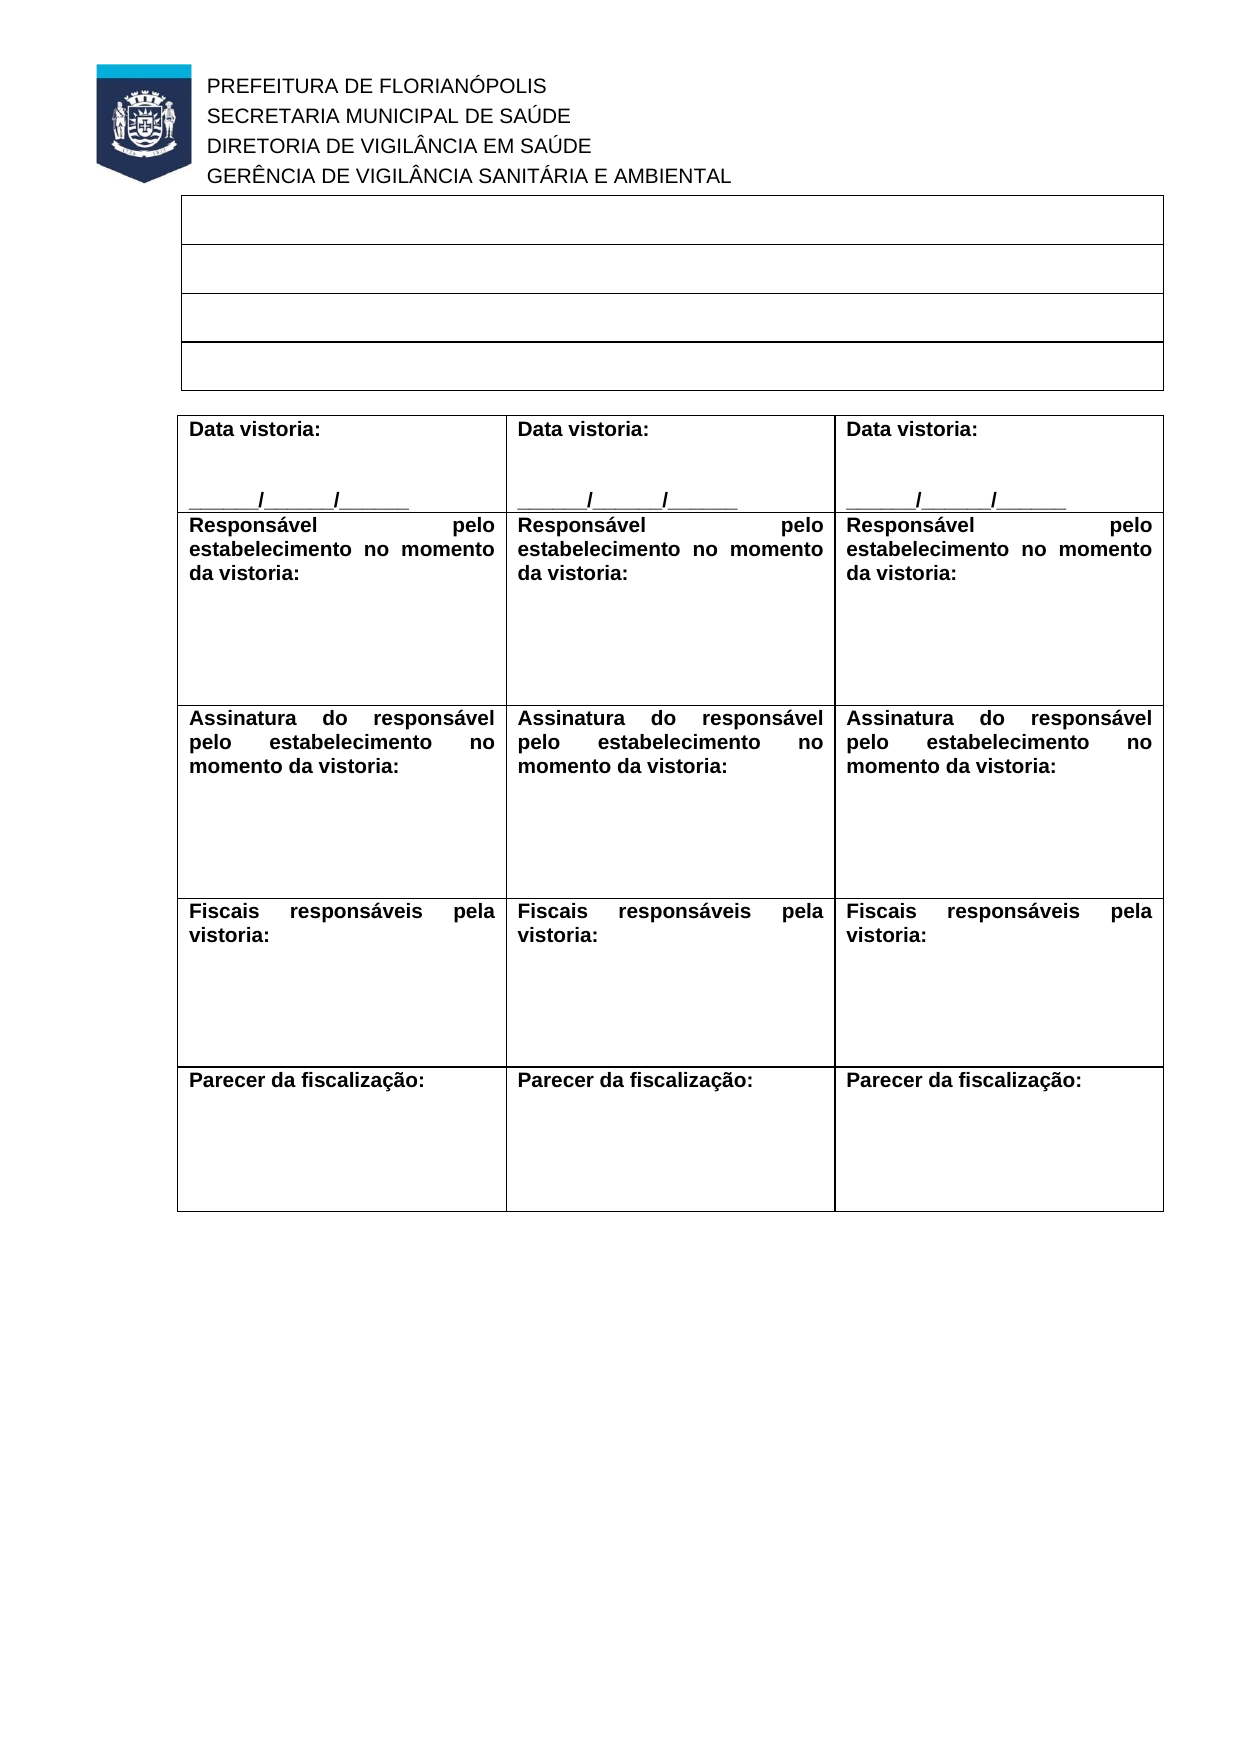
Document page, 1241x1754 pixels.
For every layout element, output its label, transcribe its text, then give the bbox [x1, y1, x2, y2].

table_cell [182, 343, 1163, 390]
picture [96, 64, 192, 184]
table_cell Assinatura do responsável pelo estabelecimento no momento da vistoria: [836, 706, 1163, 898]
table_header Data vistoria: ______/______/______ [507, 416, 834, 512]
table_cell [182, 245, 1163, 292]
table_cell [182, 294, 1163, 341]
table_cell Parecer da fiscalização: [507, 1068, 834, 1211]
table_header Data vistoria: ______/______/______ [836, 416, 1163, 512]
table_cell Fiscais responsáveis pela vistoria: [836, 899, 1163, 1066]
table_cell [182, 196, 1163, 243]
table_cell Parecer da fiscalização: [178, 1068, 506, 1211]
table_cell Fiscais responsáveis pela vistoria: [178, 899, 506, 1066]
table_cell Assinatura do responsável pelo estabelecimento no momento da vistoria: [178, 706, 506, 898]
table_cell Responsável pelo estabelecimento no momento da vistoria: [507, 513, 834, 705]
table_cell Responsável pelo estabelecimento no momento da vistoria: [836, 513, 1163, 705]
table_cell Fiscais responsáveis pela vistoria: [507, 899, 834, 1066]
table_cell Parecer da fiscalização: [836, 1068, 1163, 1211]
table_header Data vistoria: ______/______/______ [178, 416, 506, 512]
table_cell Assinatura do responsável pelo estabelecimento no momento da vistoria: [507, 706, 834, 898]
table_cell Responsável pelo estabelecimento no momento da vistoria: [178, 513, 506, 705]
